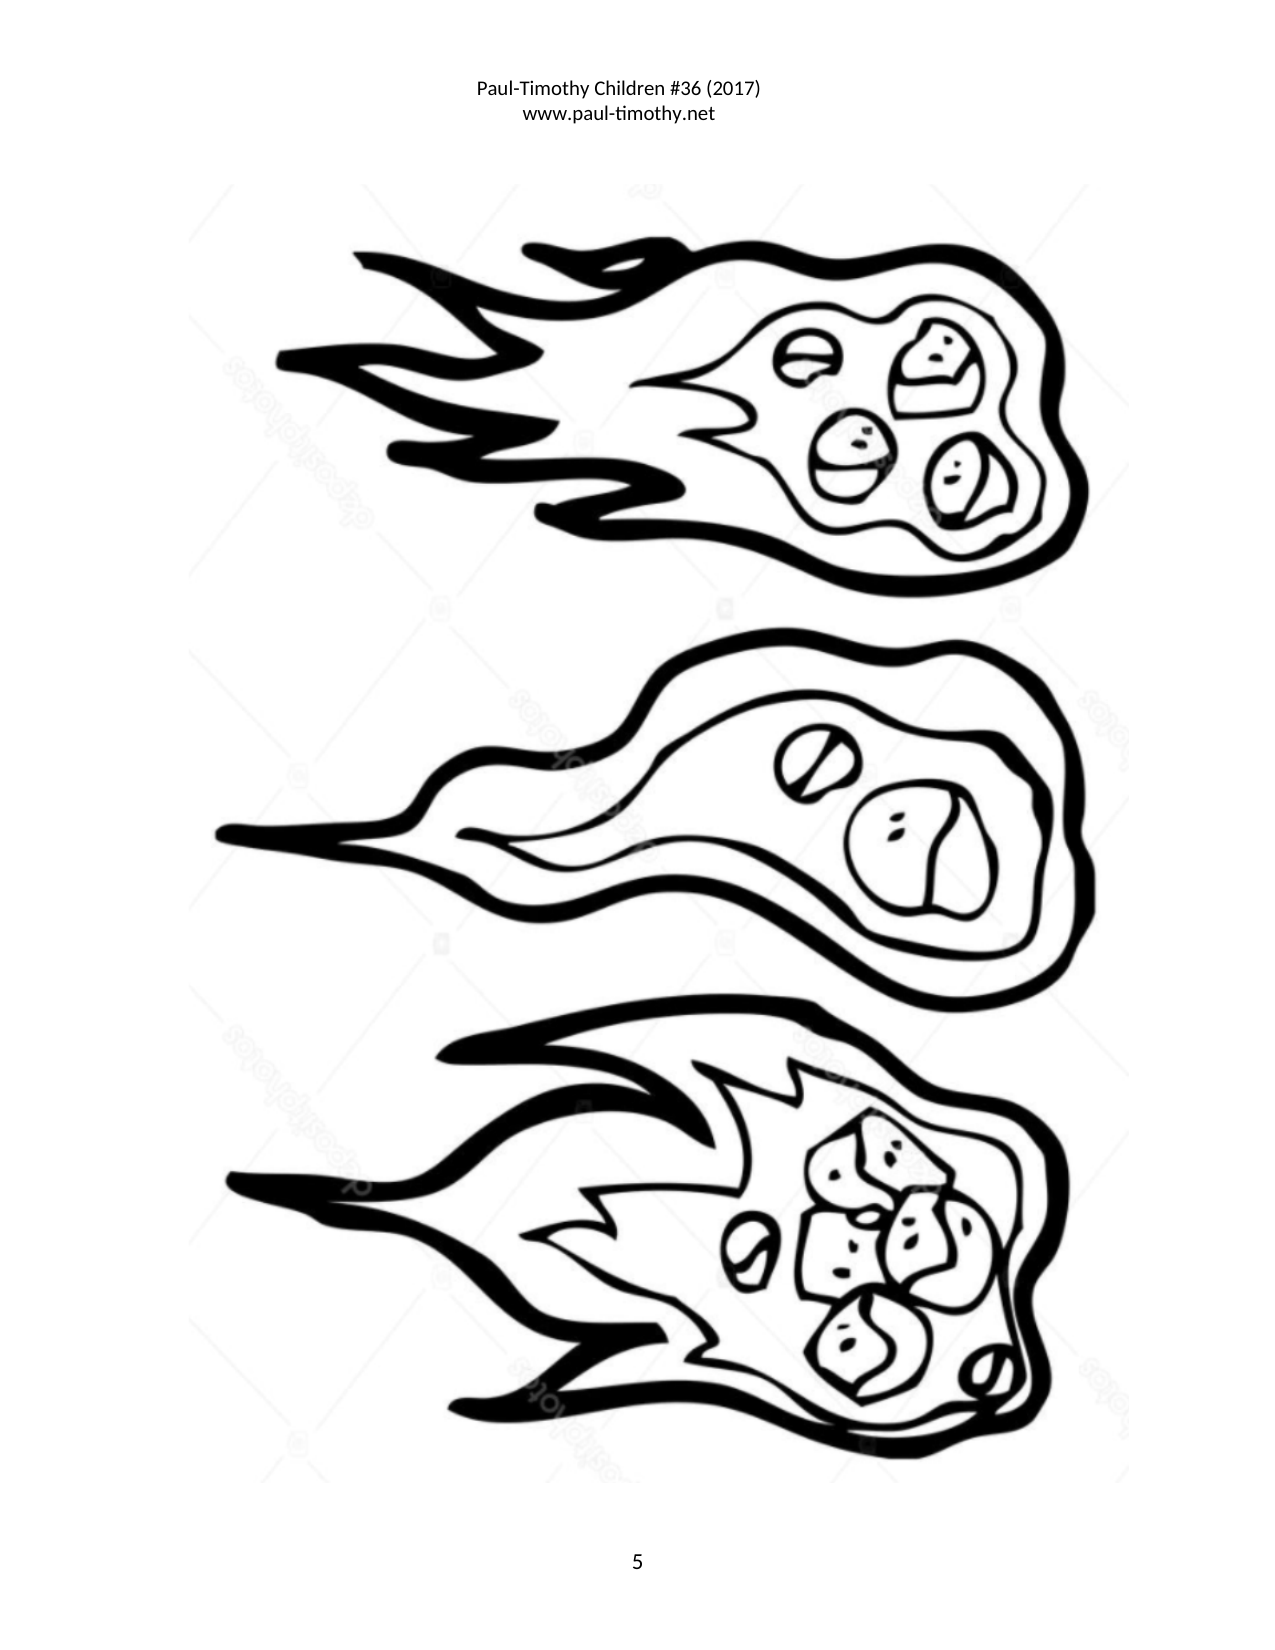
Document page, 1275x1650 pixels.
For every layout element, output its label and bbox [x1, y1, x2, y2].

picture [190, 185, 1129, 1482]
